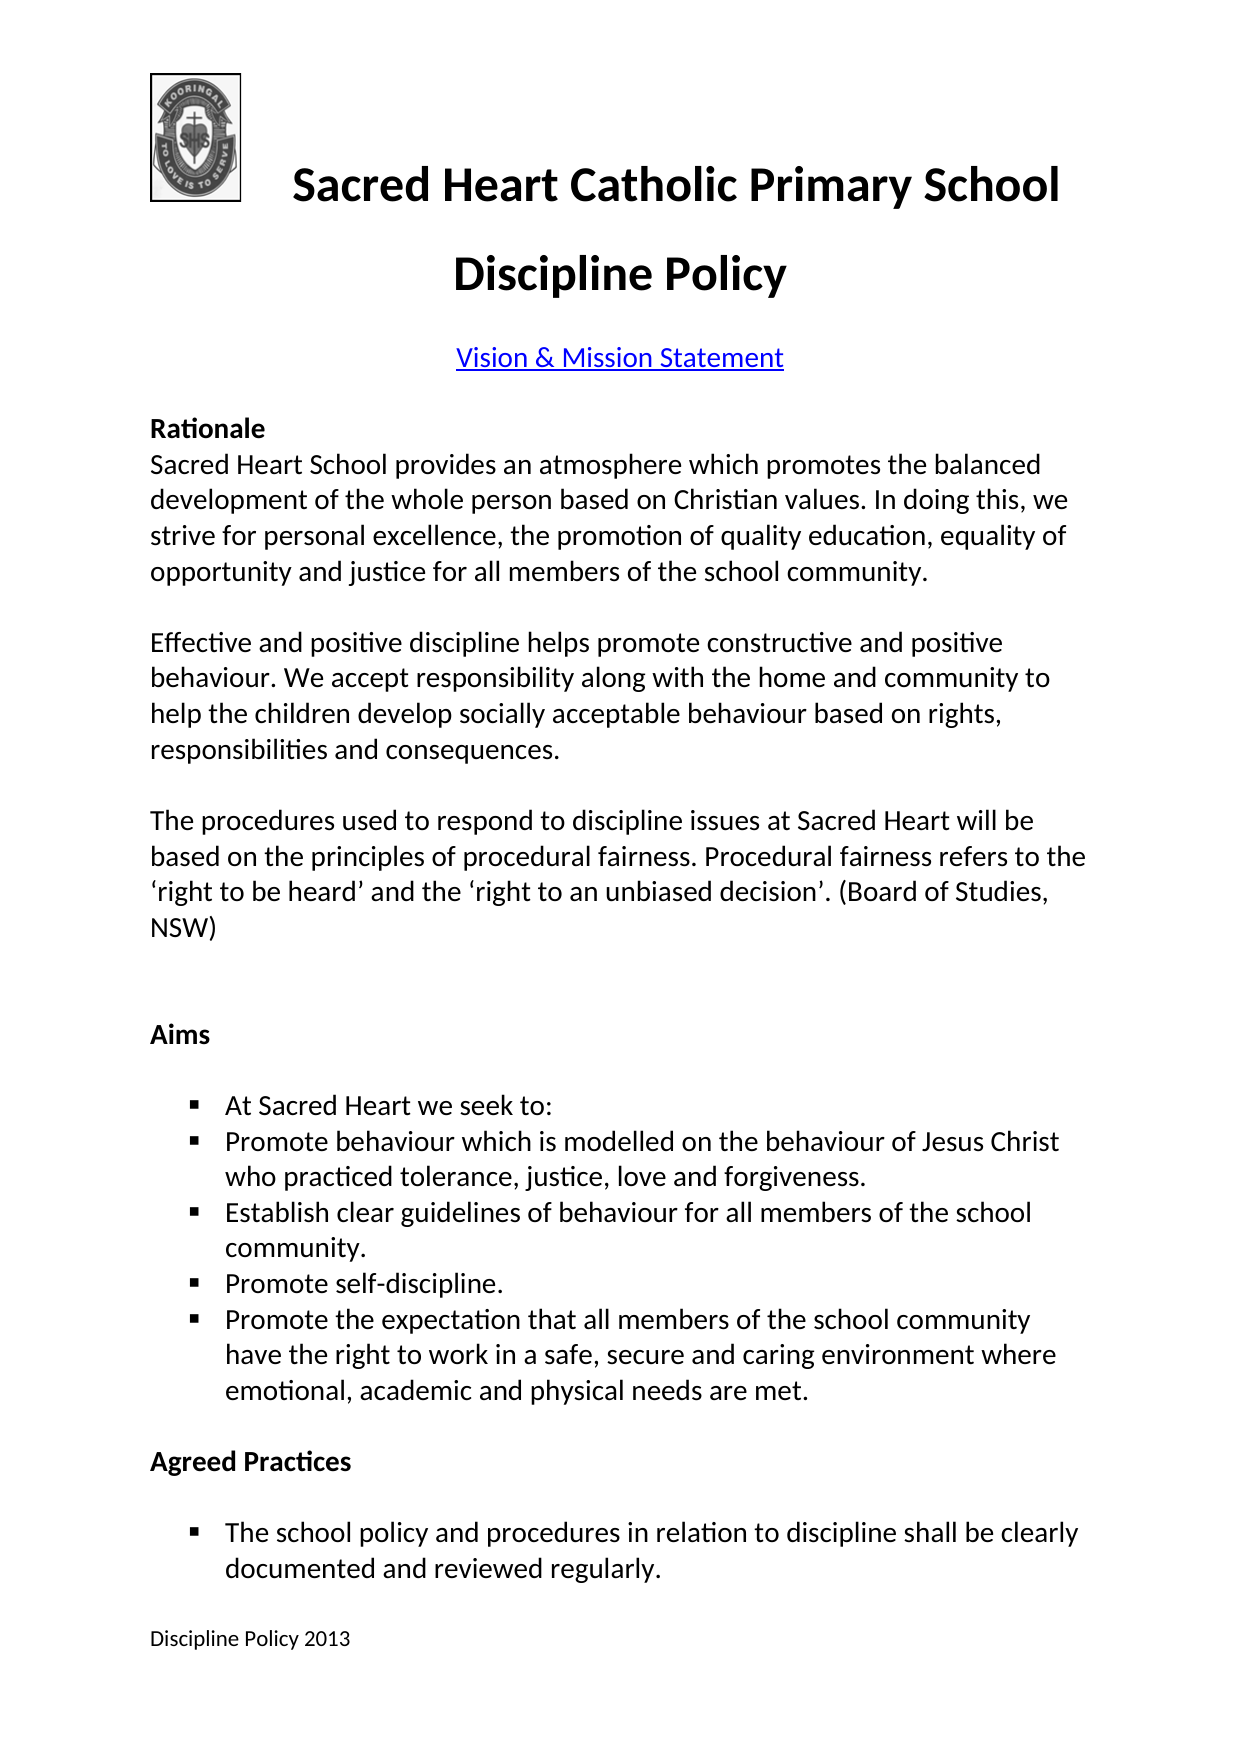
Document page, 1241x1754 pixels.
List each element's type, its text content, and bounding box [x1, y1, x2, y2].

list Promote behaviour which is modelled on the behaviour of Jesus Christ who practiced tolerance, justice, love and forgiveness. [187, 1123, 1090, 1194]
picture [150, 73, 242, 202]
list The school policy and procedures in relation to discipline shall be clearly documented and reviewed regularly. [187, 1514, 1090, 1586]
text Effective and positive discipline helps promote constructive and positive behaviour. We accept responsibility along with the home and community to help the children develop socially acceptable behaviour based on rights, responsibilities and consequences. [150, 624, 1090, 766]
text Aims [150, 1016, 1090, 1051]
text Vision & Mission Statement [150, 339, 1090, 374]
list At Sacred Heart we seek to: [187, 1087, 1090, 1123]
text Discipline Policy [150, 242, 1090, 303]
list Establish clear guidelines of behaviour for all members of the school community. [187, 1194, 1090, 1265]
text Sacred Heart School provides an atmosphere which promotes the balanced development of the whole person based on Christian values. In doing this, we strive for personal excellence, the promotion of quality education, equality of opportunity and justice for all members of the school community. [150, 446, 1090, 588]
text The procedures used to respond to discipline issues at Sacred Heart will be based on the principles of procedural fairness. Procedural fairness refers to the ‘right to be heard’ and the ‘right to an unbiased decision’. (Board of Studies, NSW) [150, 802, 1090, 944]
text Rationale [150, 410, 1090, 446]
text Agreed Practices [150, 1443, 1090, 1479]
list Promote the expectation that all members of the school community have the right to work in a safe, secure and caring environment where emotional, academic and physical needs are met. [187, 1301, 1090, 1408]
list Promote self-discipline. [187, 1265, 1090, 1301]
